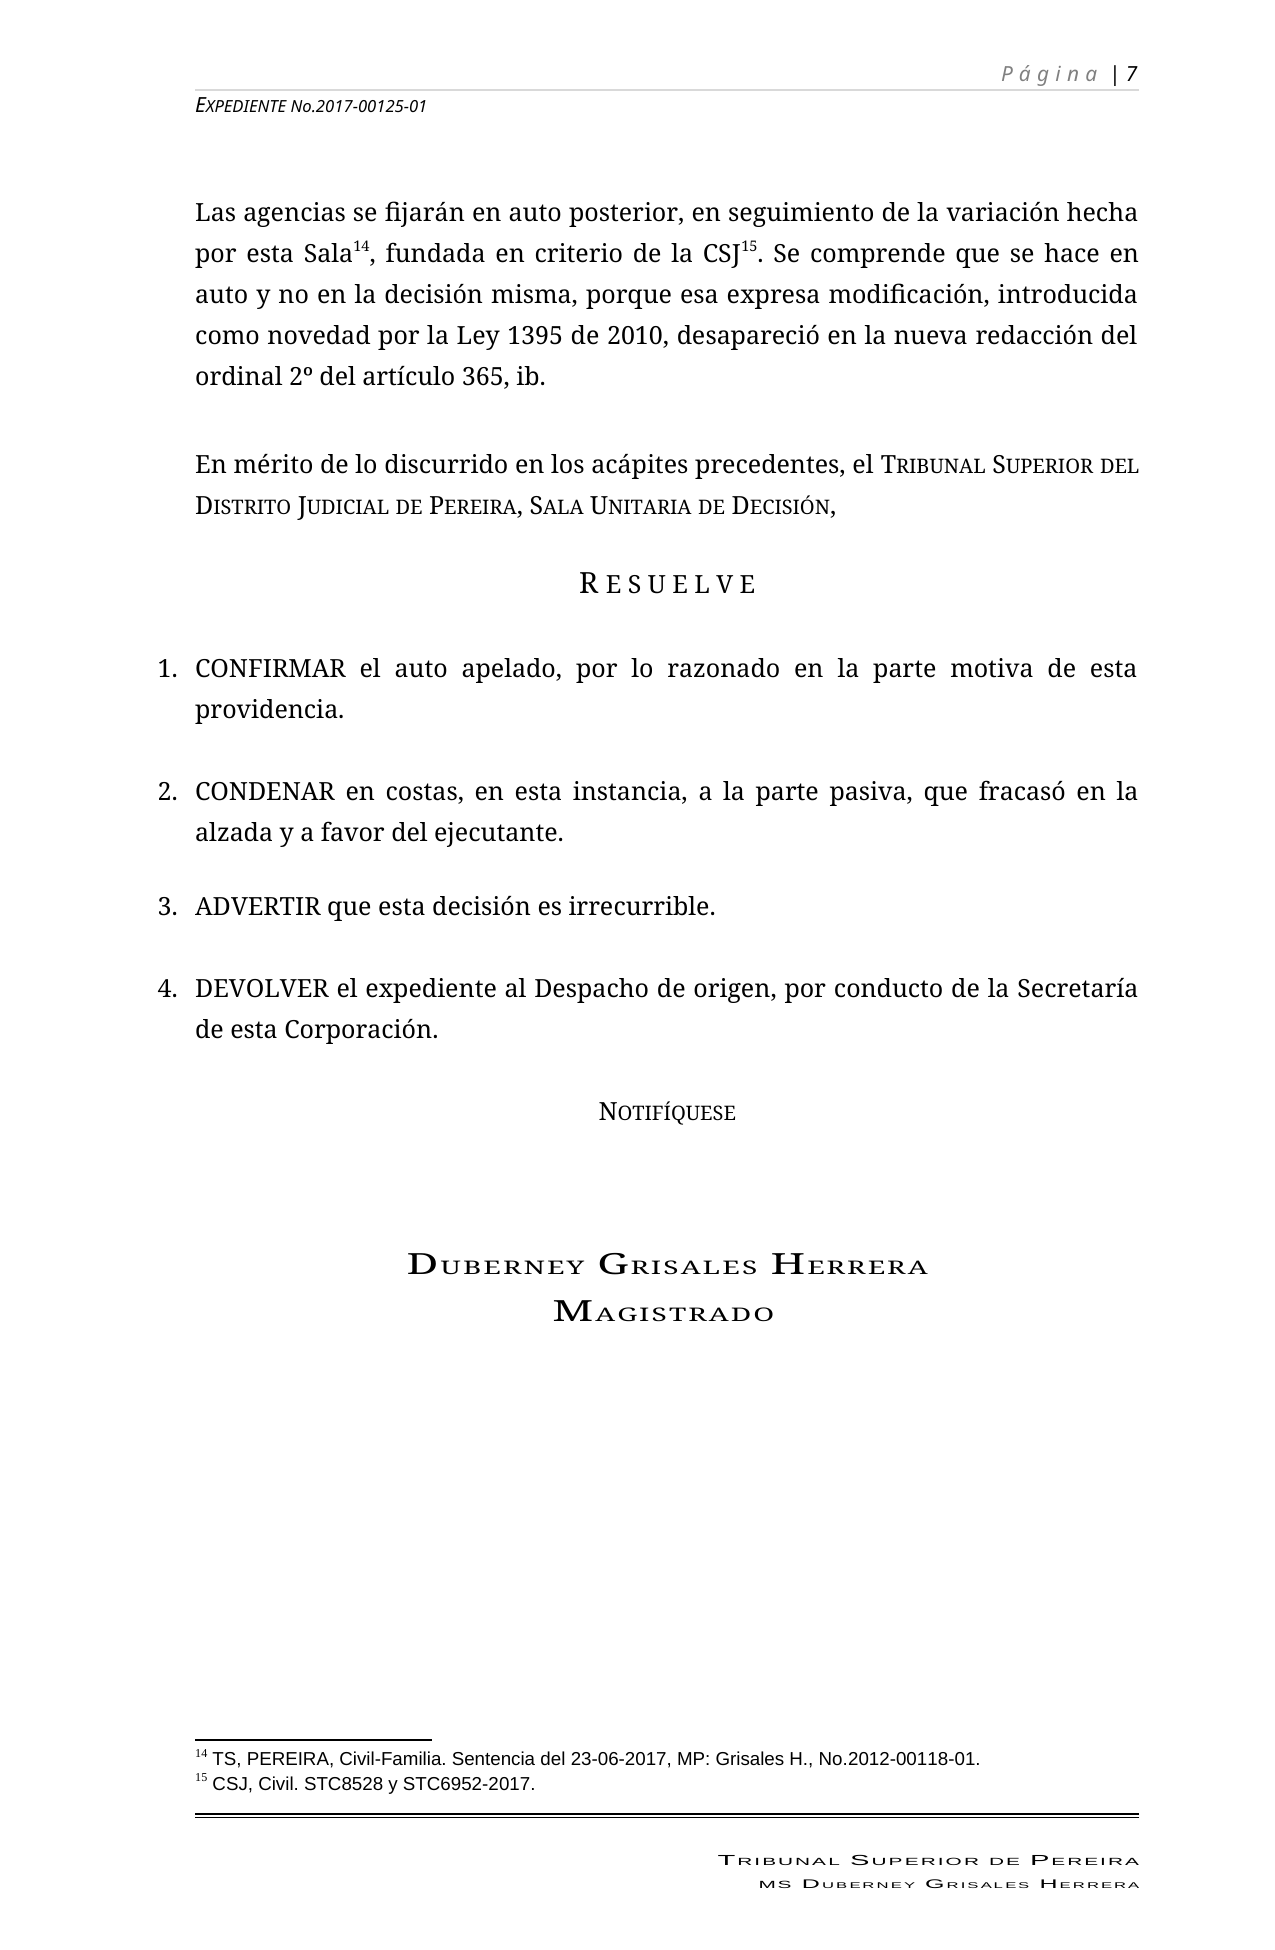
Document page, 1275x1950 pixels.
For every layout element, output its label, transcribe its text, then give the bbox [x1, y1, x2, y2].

text Notifíquese [195, 1093, 1139, 1127]
text R E S U E L V E [195, 562, 1139, 602]
text En mérito de lo discurrido en los acápites precedentes, el Tribunal Superior del Distrito Judicial de Pereira, Sala Unitaria de Decisión, [195, 447, 1139, 522]
list ADVERTIR que esta decisión es irrecurrible. [157, 889, 1139, 923]
text Las agencias se fijarán en auto posterior, en seguimiento de la variación hecha por esta Sala, fundada en criterio de la CSJ. Se comprende que se hace en auto y no en la decisión misma, porque esa expresa modificación, introducida como novedad por la Ley 1395 de 2010, desapareció en la nueva redacción del ordinal 2º del artículo 365, ib. [195, 195, 1139, 392]
list CONDENAR en costas, en esta instancia, a la parte pasiva, que fracasó en la alzada y a favor del ejecutante. [157, 773, 1139, 848]
text DUBERNEY GRISALES HERRERA [195, 1243, 1139, 1283]
list DEVOLVER el expediente al Despacho de origen, por conducto de la Secretaría de esta Corporación. [157, 971, 1139, 1046]
list Magistrado [195, 1291, 1133, 1330]
list CONFIRMAR el auto apelado, por lo razonado en la parte motiva de esta providencia. [157, 651, 1139, 726]
